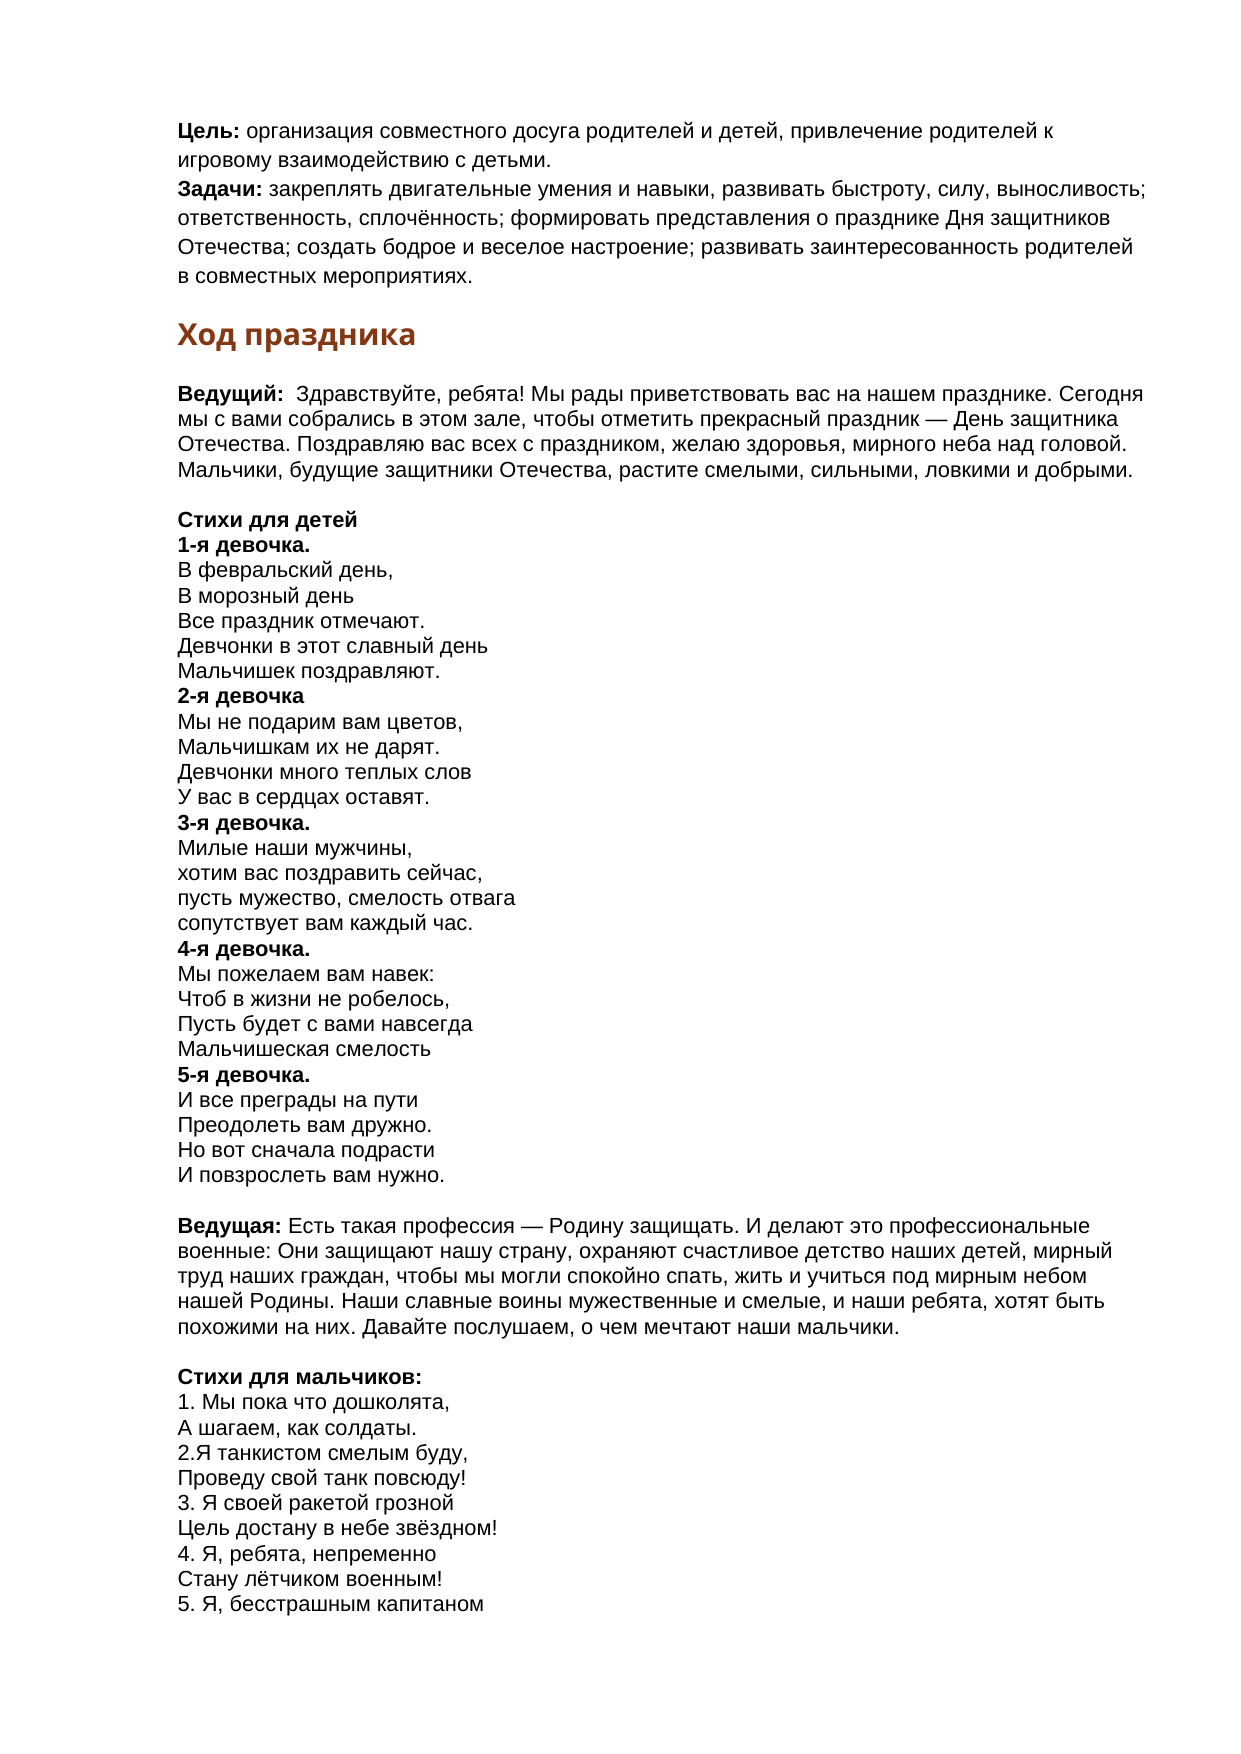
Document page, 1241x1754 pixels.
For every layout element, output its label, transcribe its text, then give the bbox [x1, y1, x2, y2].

text Цель: организация совместного досуга родителей и детей, привлечение родителей к игровому взаимодействию с детьми. Задачи: закреплять двигательные умения и навыки, развивать быстроту, силу, выносливость; ответственность, сплочённость; формировать представления о празднике Дня защитников Отечества; создать бодрое и веселое настроение; развивать заинтересованность родителей в совместных мероприятиях. [177, 118, 1152, 288]
text Ход праздника [177, 313, 1152, 354]
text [177, 381, 1152, 1616]
